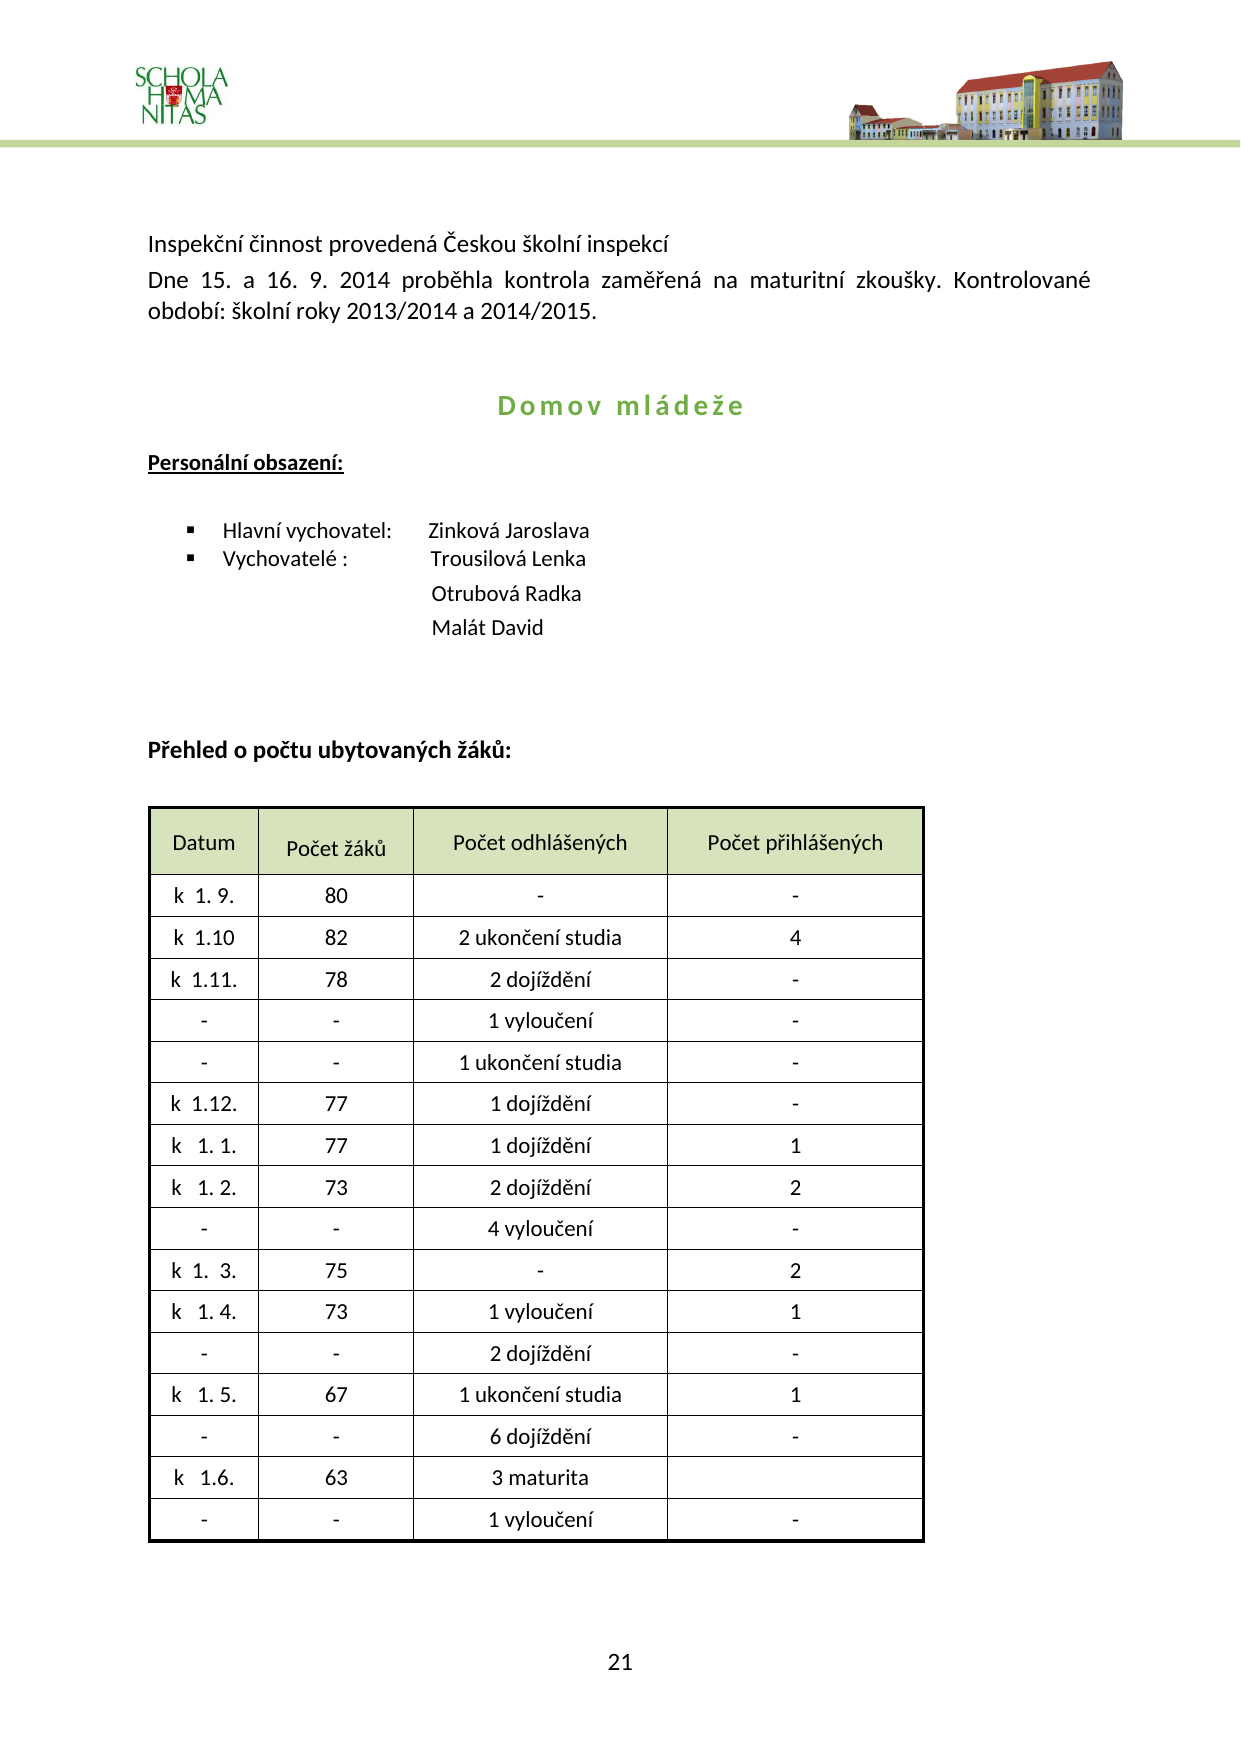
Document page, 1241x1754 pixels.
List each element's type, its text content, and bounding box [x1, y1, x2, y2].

table_cell k 1.10 [151, 917, 258, 957]
text Malát David [298, 613, 1093, 641]
table_cell - [668, 1042, 922, 1082]
text Personální obsazení: [148, 448, 1093, 476]
table_cell 6 dojíždění [414, 1416, 667, 1456]
table_cell 1 vyloučení [414, 1291, 667, 1332]
table_cell 1 ukončení studia [414, 1374, 667, 1415]
table_cell 75 [259, 1250, 413, 1290]
table_cell k 1.6. [151, 1457, 258, 1498]
table_cell - [151, 1416, 258, 1456]
table_cell - [151, 1333, 258, 1373]
table_cell 2 ukončení studia [414, 917, 667, 957]
table_cell 1 [668, 1291, 922, 1332]
table_cell - [668, 1499, 922, 1539]
table_cell k 1.12. [151, 1083, 258, 1124]
text Otrubová Radka [298, 579, 1093, 607]
table_cell - [259, 1499, 413, 1539]
table_cell - [668, 1208, 922, 1248]
table_cell 1 [668, 1125, 922, 1165]
list Hlavní vychovatel: Zinková Jaroslava [185, 517, 1093, 544]
table_cell - [259, 1333, 413, 1373]
table_header Počet žáků [259, 809, 413, 874]
table_cell 1 vyloučení [414, 1499, 667, 1539]
table_cell - [668, 1416, 922, 1456]
table_cell 2 [668, 1250, 922, 1290]
table_cell - [668, 875, 922, 916]
table_cell 67 [259, 1374, 413, 1415]
table_cell - [151, 1000, 258, 1041]
table_cell - [414, 1250, 667, 1290]
table_cell - [151, 1042, 258, 1082]
table_cell - [668, 1083, 922, 1124]
table_cell - [259, 1208, 413, 1248]
subtitle Inspekční činnost provedená Českou školní inspekcí [148, 228, 1093, 258]
table_cell k 1. 1. [151, 1125, 258, 1165]
picture [134, 65, 229, 126]
table_cell 73 [259, 1291, 413, 1332]
table_cell k 1. 2. [151, 1166, 258, 1207]
table_cell k 1. 5. [151, 1374, 258, 1415]
table_cell - [668, 959, 922, 999]
table_cell 1 dojíždění [414, 1125, 667, 1165]
table_cell 63 [259, 1457, 413, 1498]
table_cell - [414, 875, 667, 916]
table_cell - [668, 1000, 922, 1041]
table_cell 2 dojíždění [414, 1166, 667, 1207]
table_cell 3 maturita [414, 1457, 667, 1498]
table_header Datum [151, 809, 258, 874]
subtitle Přehled o počtu ubytovaných žáků: [148, 735, 1093, 765]
table_cell k 1.11. [151, 959, 258, 999]
table_cell - [259, 1042, 413, 1082]
table_cell 78 [259, 959, 413, 999]
table_cell 4 vyloučení [414, 1208, 667, 1248]
table_cell k 1. 4. [151, 1291, 258, 1332]
table_cell - [151, 1499, 258, 1539]
table_cell - [668, 1333, 922, 1373]
table_cell 4 [668, 917, 922, 957]
table_cell 82 [259, 917, 413, 957]
table_cell 77 [259, 1083, 413, 1124]
subtitle Domov mládeže [148, 387, 1093, 423]
table_cell k 1. 3. [151, 1250, 258, 1290]
table_cell 2 dojíždění [414, 1333, 667, 1373]
table_cell 2 dojíždění [414, 959, 667, 999]
table_cell - [259, 1000, 413, 1041]
picture [839, 53, 1132, 139]
table_cell 1 [668, 1374, 922, 1415]
text Dne 15. a 16. 9. 2014 proběhla kontrola zaměřená na maturitní zkoušky. Kontrolované období: školní roky 2013/2014 a 2014/2015. [148, 264, 1093, 326]
table_cell [668, 1457, 922, 1498]
table_header Počet odhlášených [414, 809, 667, 874]
table_cell 1 ukončení studia [414, 1042, 667, 1082]
table_cell 80 [259, 875, 413, 916]
table_cell 73 [259, 1166, 413, 1207]
table_cell 77 [259, 1125, 413, 1165]
table_cell - [151, 1208, 258, 1248]
table_cell k 1. 9. [151, 875, 258, 916]
table_cell 1 vyloučení [414, 1000, 667, 1041]
table_cell 1 dojíždění [414, 1083, 667, 1124]
table_header Počet přihlášených [668, 809, 922, 874]
list Vychovatelé : Trousilová Lenka [185, 544, 1093, 573]
table_cell 2 [668, 1166, 922, 1207]
table_cell - [259, 1416, 413, 1456]
